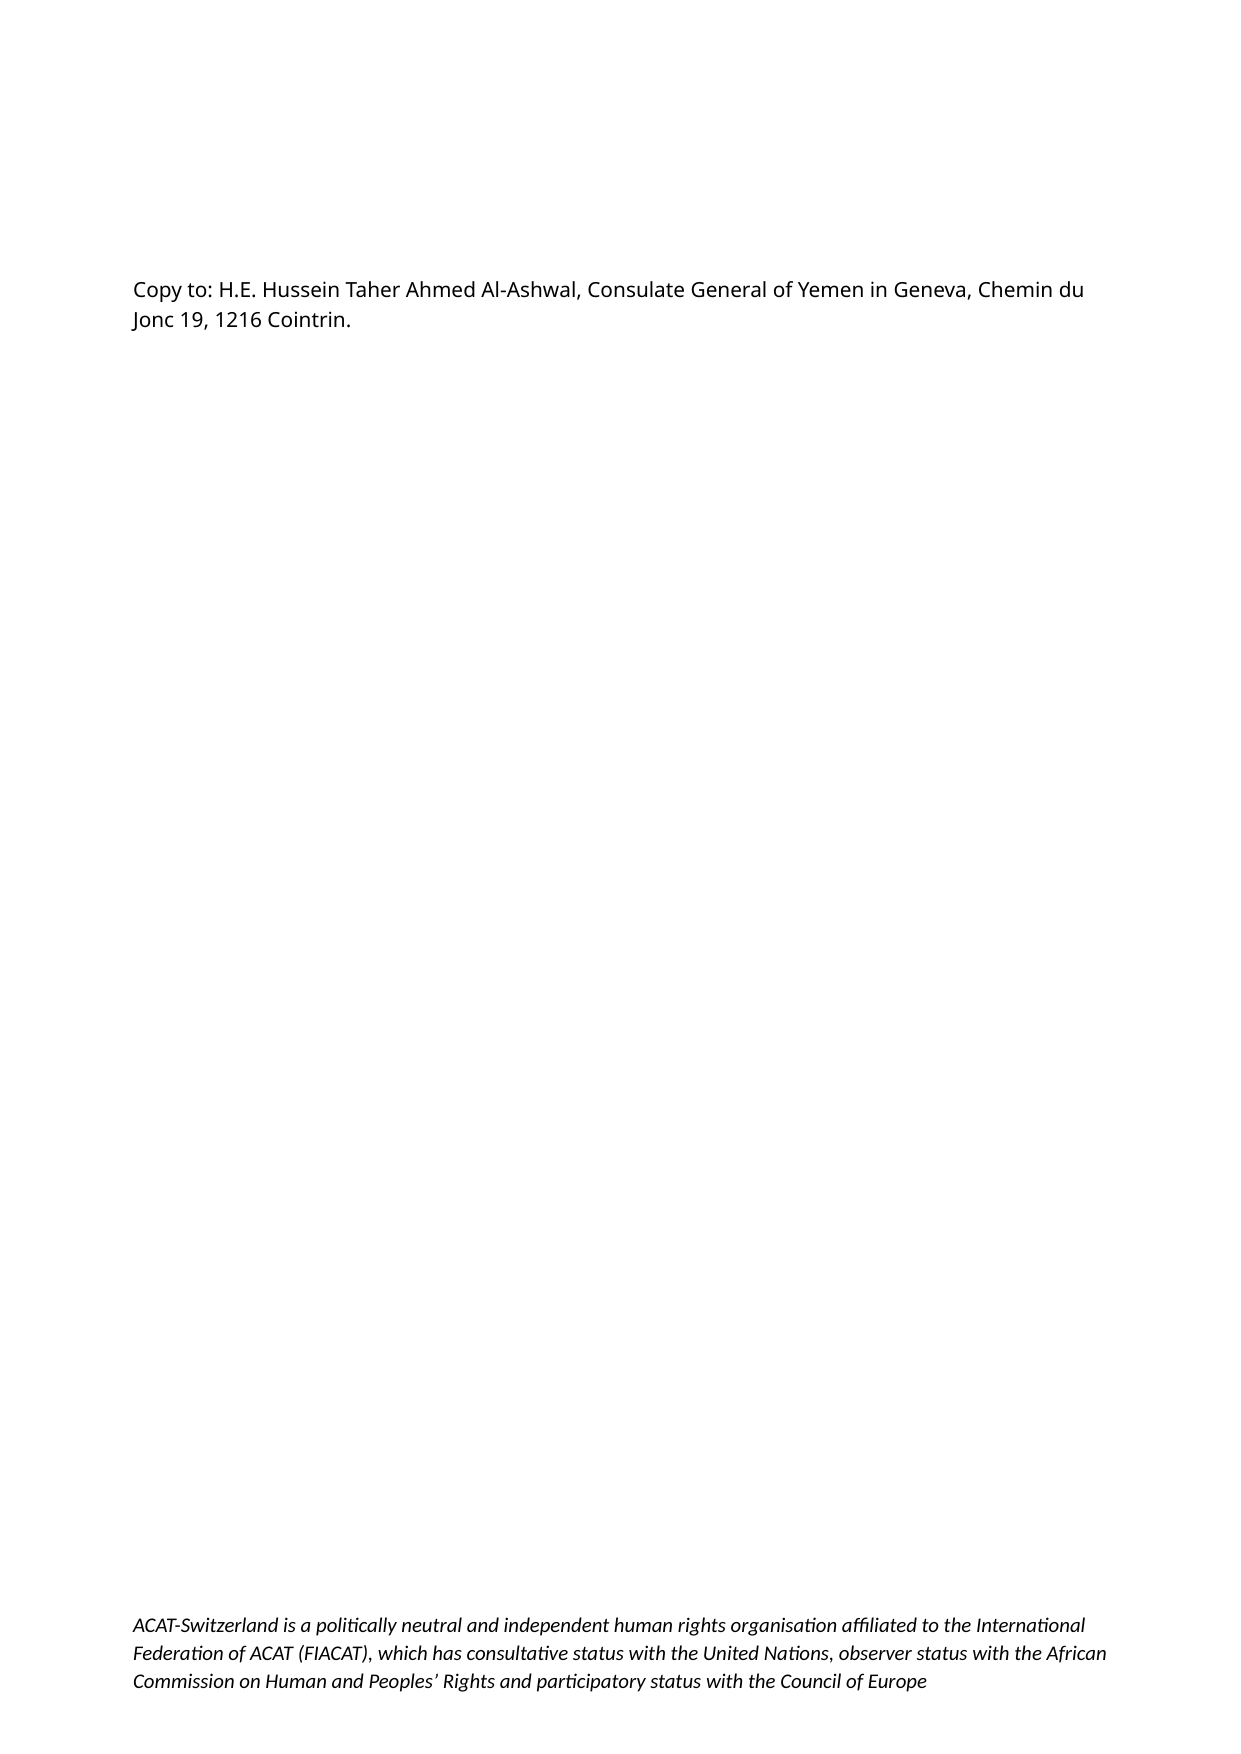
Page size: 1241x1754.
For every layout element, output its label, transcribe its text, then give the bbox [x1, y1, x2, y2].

text Copy to: H.E. Hussein Taher Ahmed Al-Ashwal, Consulate General of Yemen in Geneva, Chemin du Jonc 19, 1216 Cointrin. [133, 275, 1122, 333]
